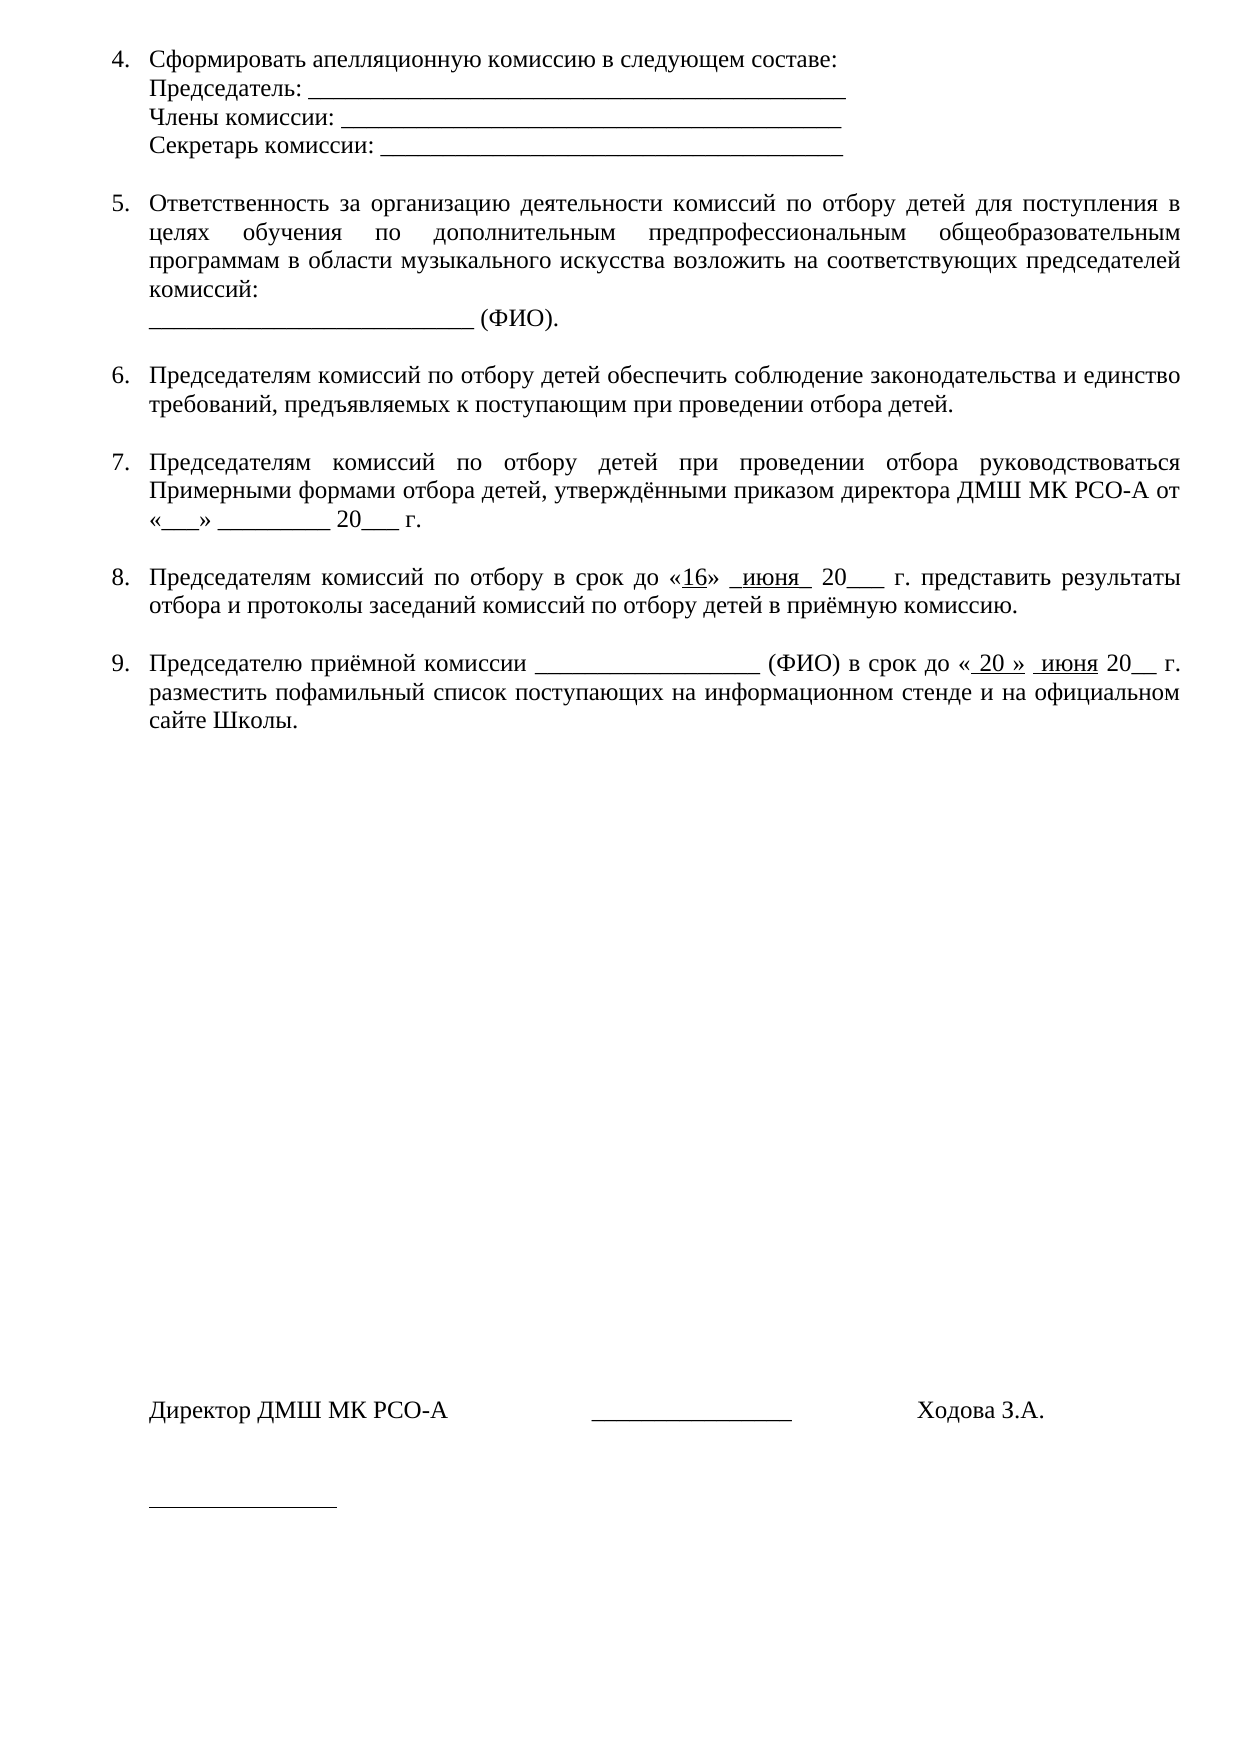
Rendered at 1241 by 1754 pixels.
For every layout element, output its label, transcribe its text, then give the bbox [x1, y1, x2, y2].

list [149, 73, 1181, 102]
list Председателям комиссий по отбору в срок до «16» _июня_ 20___ г. представить результаты отбора и протоколы заседаний комиссий по отбору детей в приёмную комиссию. [111, 562, 1181, 619]
list Председателям комиссий по отбору детей при проведении отбора руководствоваться Примерными формами отбора детей, утверждёнными приказом директора ДМШ МК РСО-А от «___» _________ 20___ г. [111, 447, 1181, 533]
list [149, 131, 1181, 159]
list Председателям комиссий по отбору детей обеспечить соблюдение законодательства и единство требований, предъявляемых к поступающим при проведении отбора детей. [111, 361, 1181, 418]
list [149, 102, 1181, 131]
list Ответственность за организацию деятельности комиссий по отбору детей для поступления в целях обучения по дополнительным предпрофессиональным общеобразовательным программам в области музыкального искусства возложить на соответствующих председателей комиссий: [111, 188, 1181, 303]
list Сформировать апелляционную комиссию в следующем составе: [111, 44, 1181, 73]
list __________________________ (ФИО). [149, 303, 1181, 332]
list Председателю приёмной комиссии __________________ (ФИО) в срок до « 20 » июня 20__ г. разместить пофамильный список поступающих на информационном стенде и на официальном сайте Школы. [111, 648, 1181, 734]
list Директор ДМШ МК РСО-А ________________ Ходова З.А. [149, 1396, 1181, 1424]
